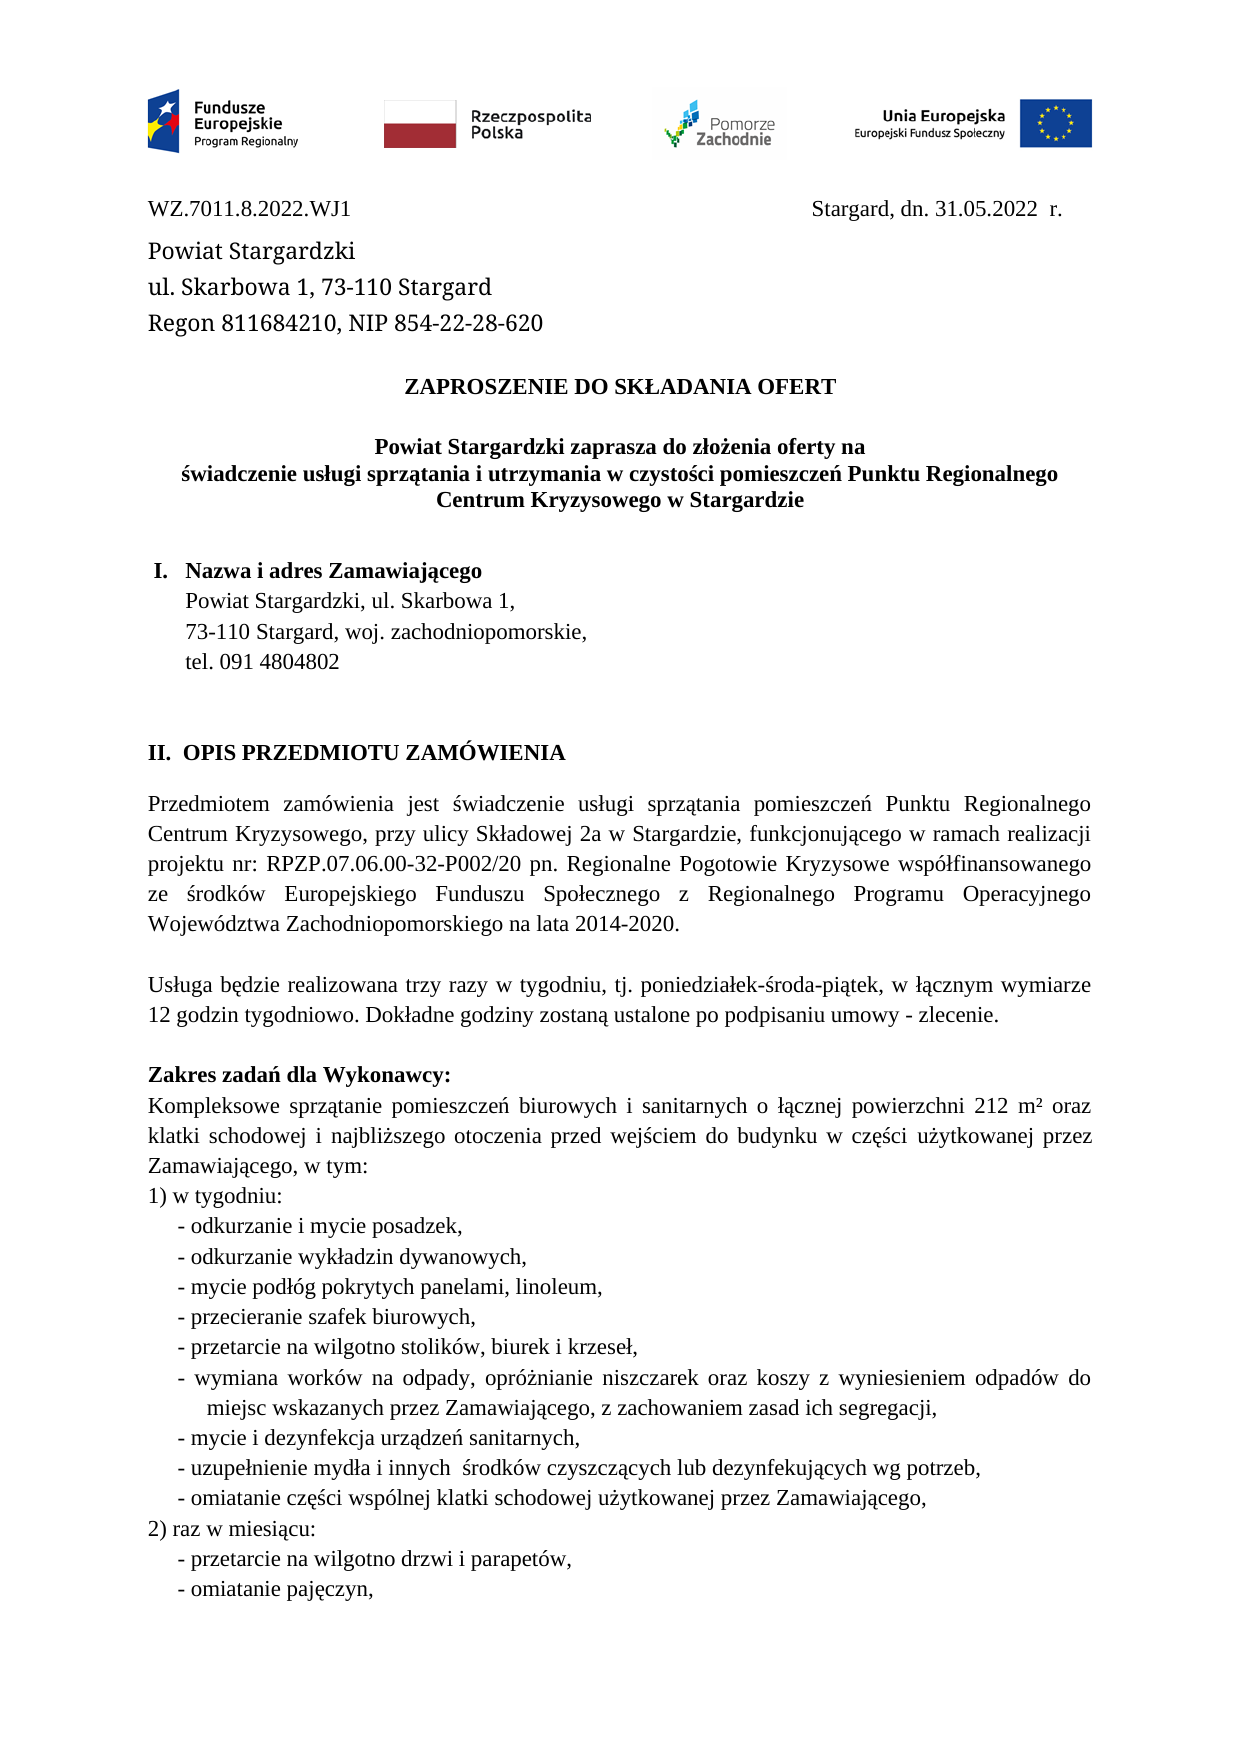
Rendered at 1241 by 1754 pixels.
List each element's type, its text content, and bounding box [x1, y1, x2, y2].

text Zakres zadań dla Wykonawcy: [148, 1062, 1093, 1088]
text 2) raz w miesiącu: [148, 1515, 1093, 1541]
text - mycie i dezynfekcja urządzeń sanitarnych, [177, 1424, 1093, 1450]
text - przetarcie na wilgotno stolików, biurek i krzeseł, [177, 1333, 1093, 1360]
text Powiat Stargardzki [148, 235, 1093, 266]
text - przecieranie szafek biurowych, [177, 1303, 1093, 1329]
text ZAPROSZENIE DO SKŁADANIA OFERT [148, 373, 1093, 399]
text 73-110 Stargard, woj. zachodniopomorskie, [185, 618, 1093, 644]
text II. OPIS PRZEDMIOTU ZAMÓWIENIA [148, 739, 1093, 765]
text - wymiana worków na odpady, opróżnianie niszczarek oraz koszy z wyniesieniem odpadów do miejsc wskazanych przez Zamawiającego, z zachowaniem zasad ich segregacji, [177, 1364, 1093, 1420]
text - odkurzanie i mycie posadzek, [177, 1213, 1093, 1239]
text Kompleksowe sprzątanie pomieszczeń biurowych i sanitarnych o łącznej powierzchni 212 m² oraz klatki schodowej i najbliższego otoczenia przed wejściem do budynku w części użytkowanej przez Zamawiającego, w tym: [148, 1092, 1093, 1178]
text I. Nazwa i adres Zamawiającego [148, 557, 1093, 584]
text Powiat Stargardzki zaprasza do złożenia oferty na [148, 433, 1093, 459]
text - mycie podłóg pokrytych panelami, linoleum, [177, 1273, 1093, 1299]
text - omiatanie pajęczyn, [177, 1575, 1093, 1601]
text Usługa będzie realizowana trzy razy w tygodniu, tj. poniedziałek-środa-piątek, w łącznym wymiarze 12 godzin tygodniowo. Dokładne godziny zostaną ustalone po podpisaniu umowy - zlecenie. [148, 971, 1093, 1027]
text - odkurzanie wykładzin dywanowych, [177, 1243, 1093, 1269]
text 1) w tygodniu: [148, 1182, 1093, 1209]
text - przetarcie na wilgotno drzwi i parapetów, [177, 1545, 1093, 1571]
picture [147, 73, 1093, 168]
text ul. Skarbowa 1, 73-110 Stargard [148, 271, 1093, 302]
text WZ.7011.8.2022.WJ1 Stargard, dn. 31.05.2022 r. [148, 195, 1093, 222]
text - uzupełnienie mydła i innych środków czyszczących lub dezynfekujących wg potrzeb, [177, 1454, 1093, 1481]
text tel. 091 4804802 [185, 648, 1093, 674]
text - omiatanie części wspólnej klatki schodowej użytkowanej przez Zamawiającego, [177, 1484, 1093, 1511]
text Powiat Stargardzki, ul. Skarbowa 1, [185, 588, 1093, 614]
text Przedmiotem zamówienia jest świadczenie usługi sprzątania pomieszczeń Punktu Regionalnego Centrum Kryzysowego, przy ulicy Składowej 2a w Stargardzie, funkcjonującego w ramach realizacji projektu nr: RPZP.07.06.00-32-P002/20 pn. Regionalne Pogotowie Kryzysowe współfinansowanego ze środków Europejskiego Funduszu Społecznego z Regionalnego Programu Operacyjnego Województwa Zachodniopomorskiego na lata 2014-2020. [148, 790, 1093, 937]
text Regon 811684210, NIP 854-22-28-620 [148, 307, 1093, 338]
text świadczenie usługi sprzątania i utrzymania w czystości pomieszczeń Punktu Regionalnego Centrum Kryzysowego w Stargardzie [148, 459, 1093, 512]
